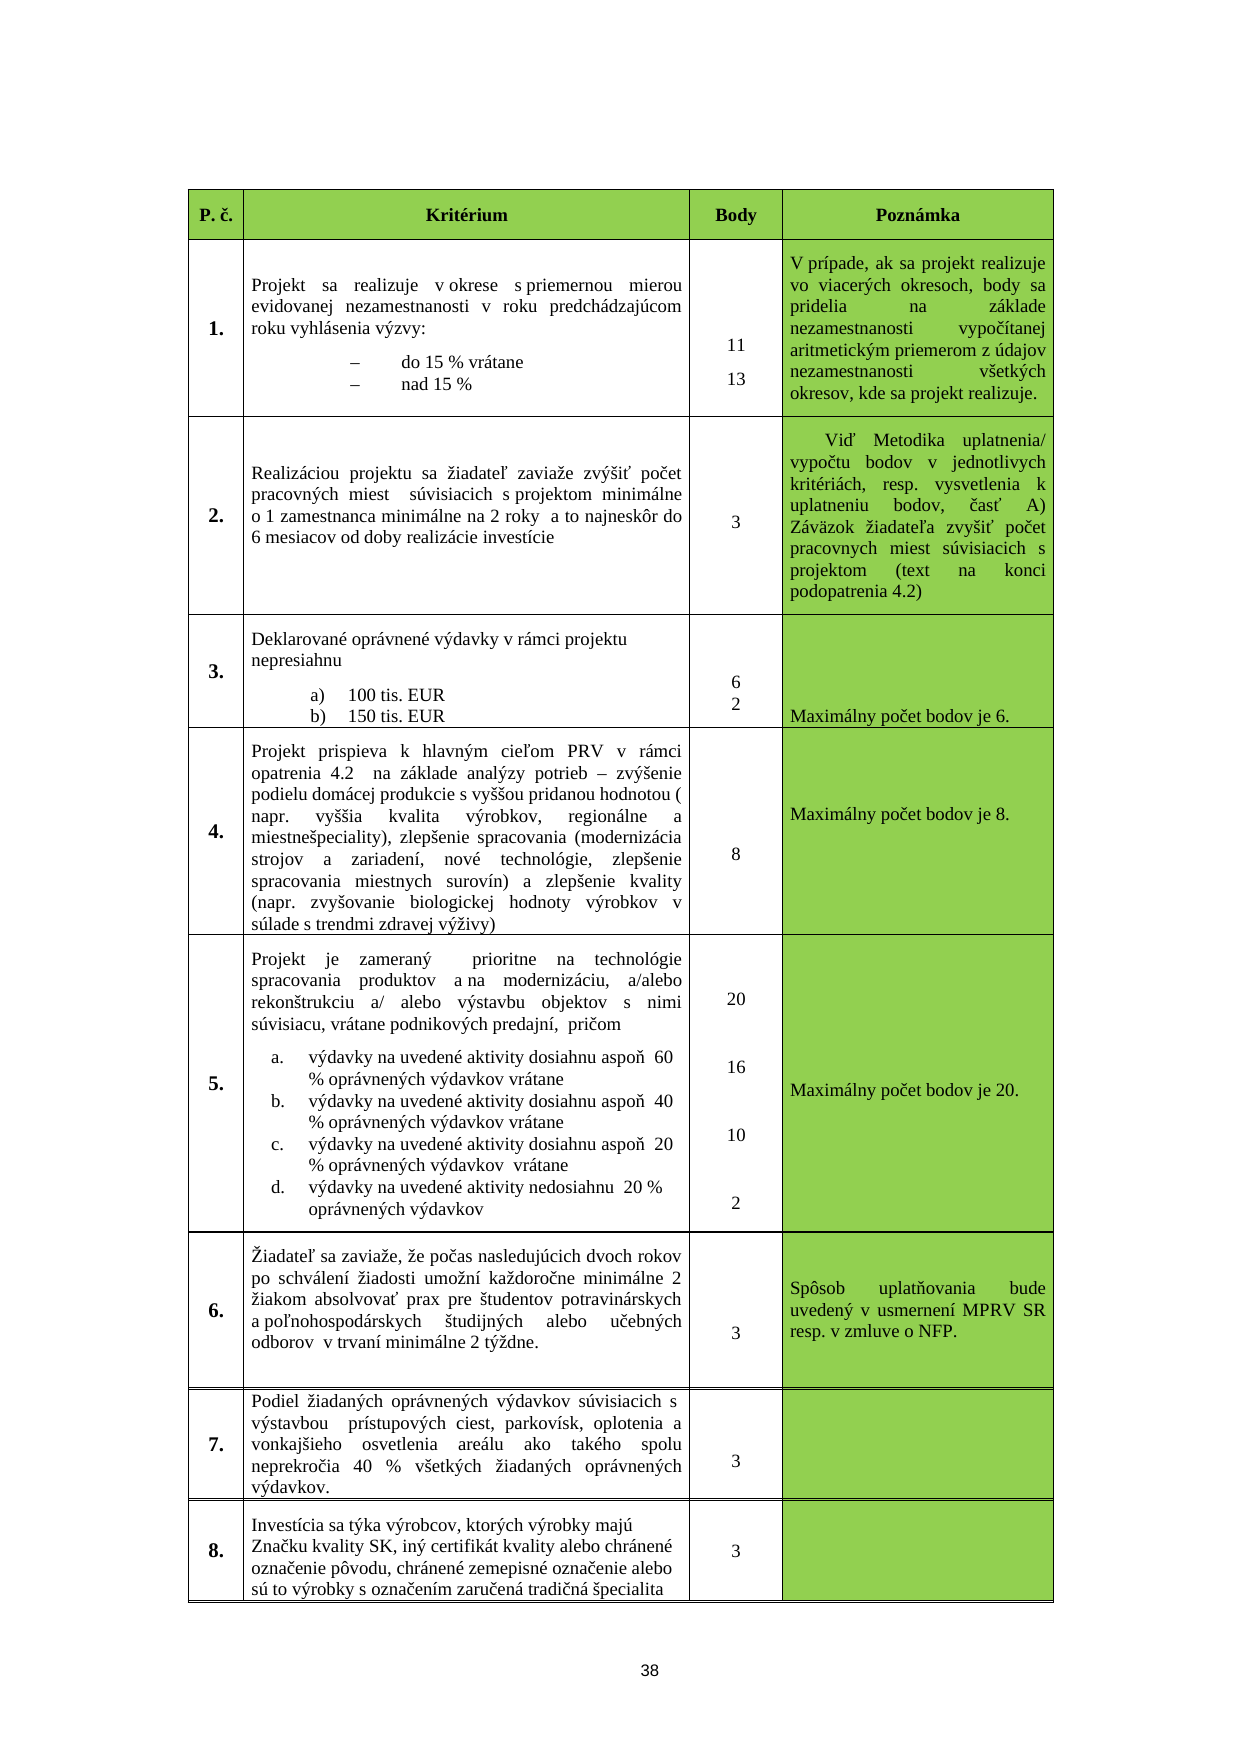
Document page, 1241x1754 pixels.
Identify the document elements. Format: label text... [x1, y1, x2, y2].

table_cell Spôsob uplatňovania bude uvedený v usmernení MPRV SR resp. v zmluve o NFP. [783, 1233, 1053, 1387]
table_cell 20 16 10 2 [690, 935, 782, 1231]
table_cell 3 [690, 1501, 782, 1600]
table_cell Projekt prispieva k hlavným cieľom PRV v rámci opatrenia 4.2 na základe analýzy potrieb – zvýšenie podielu domácej produkcie s vyššou pridanou hodnotou ( napr. vyššia kvalita výrobkov, regionálne a miestnešpeciality), zlepšenie spracovania (modernizácia strojov a zariadení, nové technológie, zlepšenie spracovania miestnych surovín) a zlepšenie kvality (napr. zvyšovanie biologickej hodnoty výrobkov v súlade s trendmi zdravej výživy) [244, 728, 689, 934]
table_cell 11 13 [690, 240, 782, 416]
table_header Kritérium [244, 190, 689, 239]
table_cell [783, 1390, 1053, 1498]
table_header Body [690, 190, 782, 239]
table_cell Realizáciou projektu sa žiadateľ zaviaže zvýšiť počet pracovných miest súvisiacich s projektom minimálne o 1 zamestnanca minimálne na 2 roky a to najneskôr do 6 mesiacov od doby realizácie investície [244, 417, 689, 614]
table_cell Viď Metodika uplatnenia/ vypočtu bodov v jednotlivych kritériách, resp. vysvetlenia k uplatneniu bodov, časť A) Záväzok žiadateľa zvyšiť počet pracovnych miest súvisiacich s projektom (text na konci podopatrenia 4.2) [783, 417, 1053, 614]
table_cell V prípade, ak sa projekt realizuje vo viacerých okresoch, body sa pridelia na základe nezamestnanosti vypočítanej aritmetickým priemerom z údajov nezamestnanosti všetkých okresov, kde sa projekt realizuje. [783, 240, 1053, 416]
table_cell Maximálny počet bodov je 8. [783, 728, 1053, 934]
table_cell 3 [690, 1390, 782, 1498]
table_cell Podiel žiadaných oprávnených výdavkov súvisiacich s výstavbou prístupových ciest, parkovísk, oplotenia a vonkajšieho osvetlenia areálu ako takého spolu neprekročia 40 % všetkých žiadaných oprávnených výdavkov. [244, 1390, 689, 1498]
table_cell 6 2 [690, 615, 782, 727]
table_cell Maximálny počet bodov je 20. [783, 935, 1053, 1231]
table_cell 3 [690, 417, 782, 614]
table_cell 3 [690, 1233, 782, 1387]
table_cell 8. [189, 1501, 243, 1600]
table_cell Projekt sa realizuje v okrese s priemernou mierou evidovanej nezamestnanosti v roku predchádzajúcom roku vyhlásenia výzvy: do 15 % vrátane nad 15 % [244, 240, 689, 416]
table_cell Projekt je zameraný prioritne na technológie spracovania produktov a na modernizáciu, a/alebo rekonštrukciu a/ alebo výstavbu objektov s nimi súvisiacu, vrátane podnikových predajní, pričom výdavky na uvedené aktivity dosiahnu aspoň 60 % oprávnených výdavkov vrátane výdavky na uvedené aktivity dosiahnu aspoň 40 % oprávnených výdavkov vrátane výdavky na uvedené aktivity dosiahnu aspoň 20 % oprávnených výdavkov vrátane výdavky na uvedené aktivity nedosiahnu 20 % oprávnených výdavkov [244, 935, 689, 1231]
table_cell 8 [690, 728, 782, 934]
table_cell Investícia sa týka výrobcov, ktorých výrobky majú Značku kvality SK, iný certifikát kvality alebo chránené označenie pôvodu, chránené zemepisné označenie alebo sú to výrobky s označením zaručená tradičná špecialita [244, 1501, 689, 1600]
table_cell [783, 1501, 1053, 1600]
table_header P. č. [189, 190, 243, 239]
table_cell 1. [189, 240, 243, 416]
table_cell Žiadateľ sa zaviaže, že počas nasledujúcich dvoch rokov po schválení žiadosti umožní každoročne minimálne 2 žiakom absolvovať prax pre študentov potravinárskych a poľnohospodárskych študijných alebo učebných odborov v trvaní minimálne 2 týždne. [244, 1233, 689, 1387]
table_cell 4. [189, 728, 243, 934]
table_cell Maximálny počet bodov je 6. [783, 615, 1053, 727]
table_cell 3. [189, 615, 243, 727]
table_header Poznámka [783, 190, 1053, 239]
table_cell 7. [189, 1390, 243, 1498]
table_cell 2. [189, 417, 243, 614]
table_cell 5. [189, 935, 243, 1231]
table_cell Deklarované oprávnené výdavky v rámci projektu nepresiahnu 100 tis. EUR 150 tis. EUR [244, 615, 689, 727]
table_cell 6. [189, 1233, 243, 1387]
